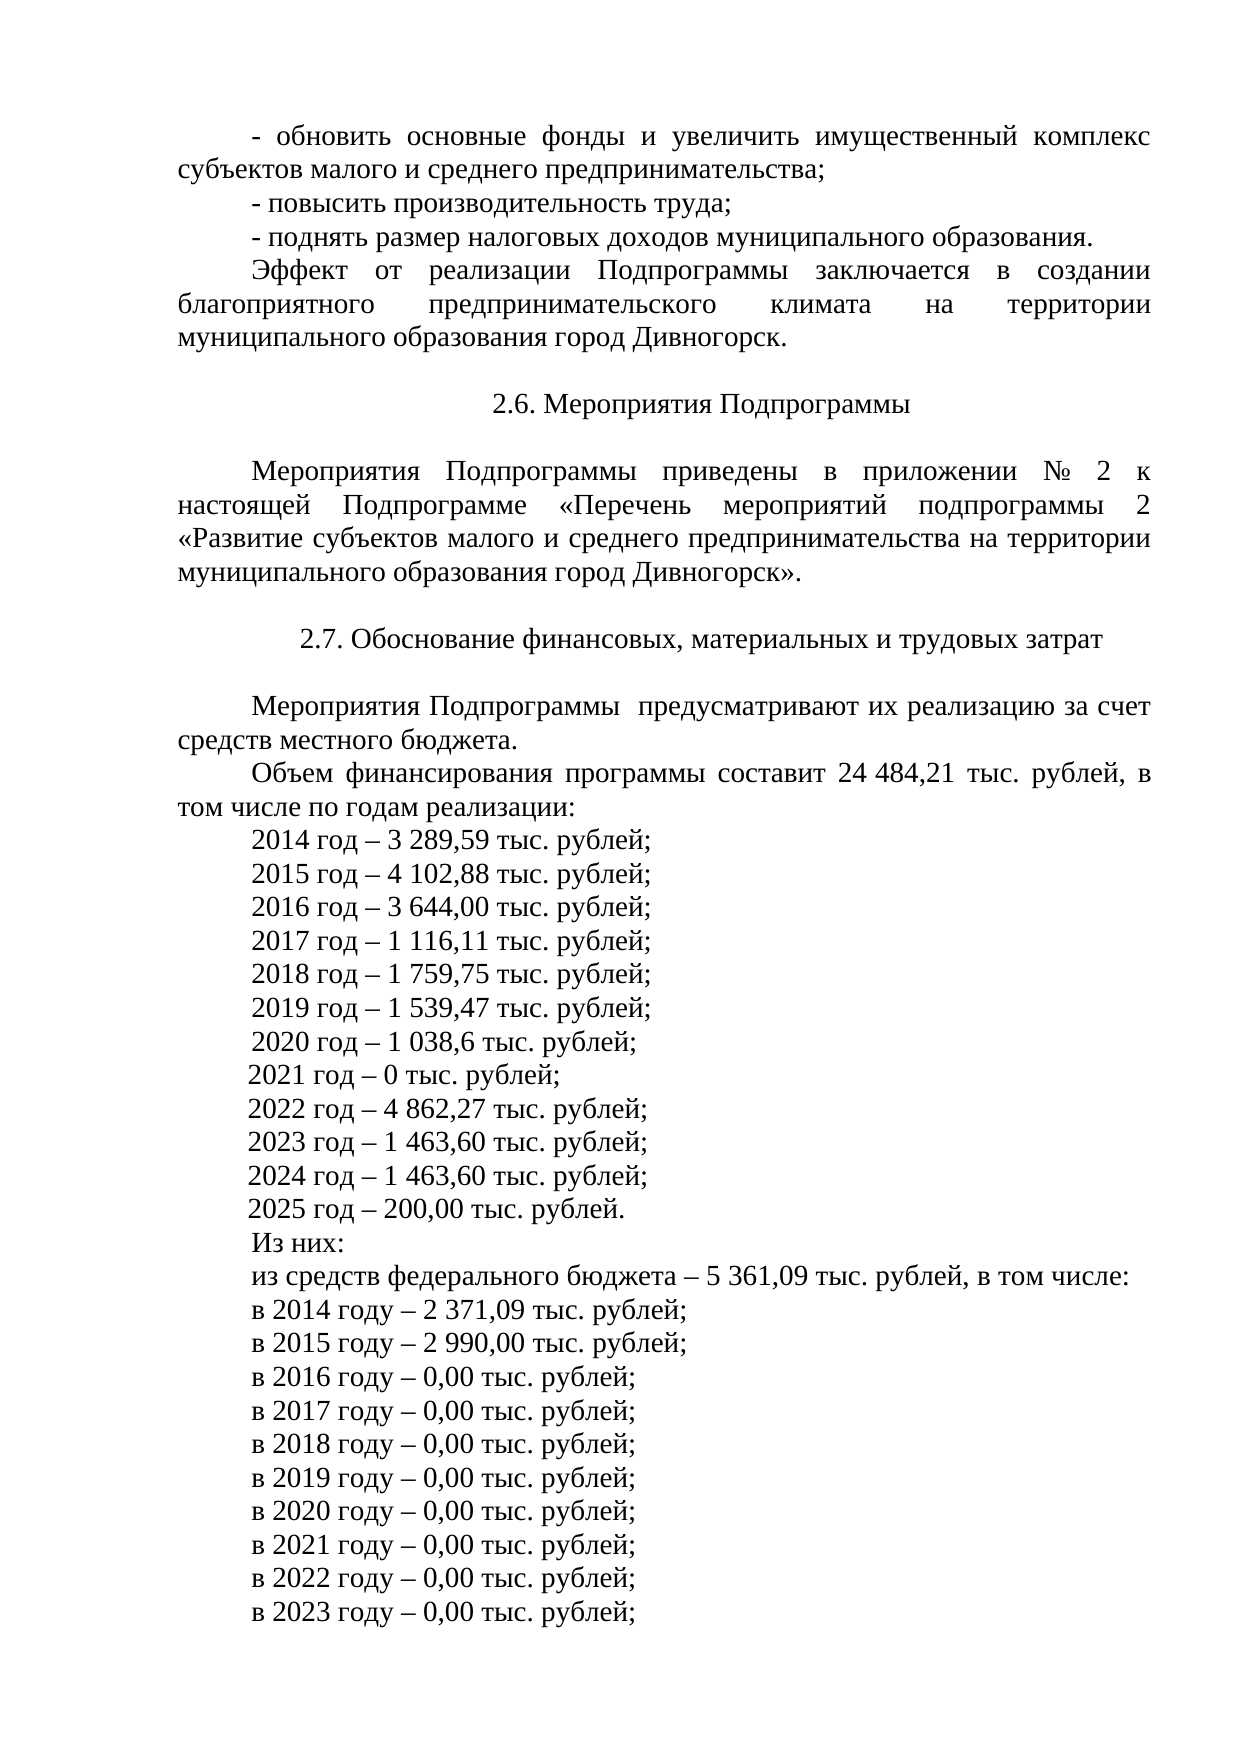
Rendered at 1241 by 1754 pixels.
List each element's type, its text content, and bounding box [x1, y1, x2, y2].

text 2015 год – 4 102,88 тыс. рублей; [181, 856, 1152, 889]
text из средств федерального бюджета – 5 361,09 тыс. рублей, в том числе: [181, 1258, 1152, 1292]
text 2023 год – 1 463,60 тыс. рублей; [177, 1124, 1152, 1158]
text 2024 год – 1 463,60 тыс. рублей; [177, 1158, 1152, 1191]
text Из них: [181, 1225, 1152, 1258]
text 2021 год – 0 тыс. рублей; [177, 1057, 1152, 1091]
text - обновить основные фонды и увеличить имущественный комплекс субъектов малого и среднего предпринимательства; [177, 118, 1152, 185]
text 2018 год – 1 759,75 тыс. рублей; [181, 957, 1152, 990]
text 2016 год – 3 644,00 тыс. рублей; [181, 889, 1152, 923]
text в 2017 году – 0,00 тыс. рублей; [181, 1393, 1152, 1426]
text 2020 год – 1 038,6 тыс. рублей; [181, 1024, 1152, 1057]
text 2022 год – 4 862,27 тыс. рублей; [177, 1091, 1152, 1124]
text 2.6. Мероприятия Подпрограммы [177, 386, 1152, 420]
text в 2020 году – 0,00 тыс. рублей; [177, 1493, 1152, 1527]
text 2019 год – 1 539,47 тыс. рублей; [181, 990, 1152, 1024]
text - повысить производительность труда; [177, 185, 1152, 219]
text в 2015 году – 2 990,00 тыс. рублей; [181, 1326, 1152, 1359]
text 2014 год – 3 289,59 тыс. рублей; [181, 822, 1152, 856]
text в 2021 году – 0,00 тыс. рублей; [177, 1527, 1152, 1560]
text 2025 год – 200,00 тыс. рублей. [177, 1191, 1152, 1225]
text в 2014 году – 2 371,09 тыс. рублей; [181, 1292, 1152, 1326]
text 2.7. Обоснование финансовых, материальных и трудовых затрат [177, 621, 1152, 655]
text в 2023 году – 0,00 тыс. рублей; [177, 1594, 1152, 1627]
text Мероприятия Подпрограммы предусматривают их реализацию за счет средств местного бюджета. [177, 688, 1152, 755]
text Объем финансирования программы составит 24 484,21 тыс. рублей, в том числе по годам реализации: [177, 755, 1152, 822]
text в 2019 году – 0,00 тыс. рублей; [181, 1460, 1152, 1493]
text в 2018 году – 0,00 тыс. рублей; [181, 1426, 1152, 1460]
text 2017 год – 1 116,11 тыс. рублей; [181, 923, 1152, 957]
text в 2022 году – 0,00 тыс. рублей; [177, 1560, 1152, 1594]
text в 2016 году – 0,00 тыс. рублей; [181, 1359, 1152, 1393]
text - поднять размер налоговых доходов муниципального образования. [177, 219, 1152, 252]
text Мероприятия Подпрограммы приведены в приложении № 2 к настоящей Подпрограмме «Перечень мероприятий подпрограммы 2 «Развитие субъектов малого и среднего предпринимательства на территории муниципального образования город Дивногорск». [177, 453, 1152, 588]
text Эффект от реализации Подпрограммы заключается в создании благоприятного предпринимательского климата на территории муниципального образования город Дивногорск. [177, 252, 1152, 353]
